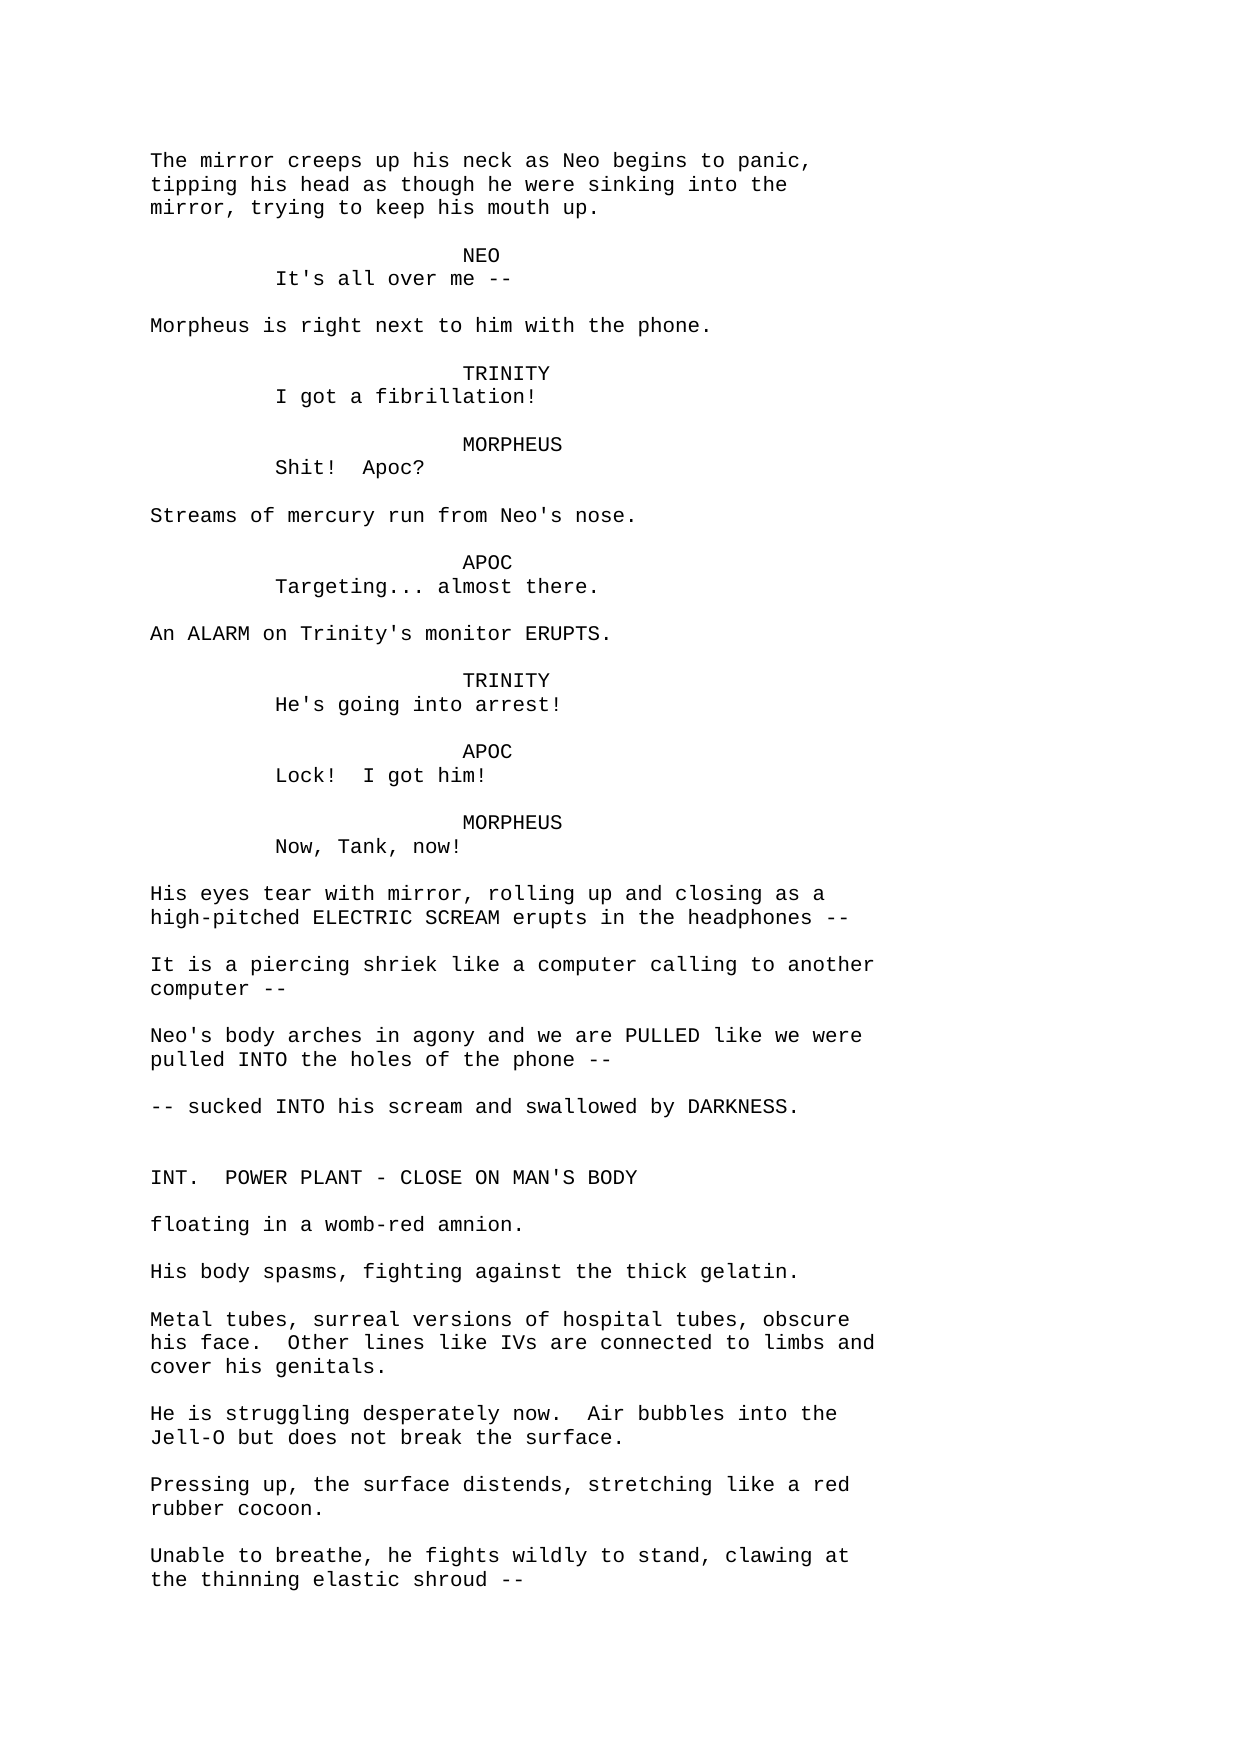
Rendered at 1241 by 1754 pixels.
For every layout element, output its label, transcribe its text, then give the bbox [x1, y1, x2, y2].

text He's going into arrest! [150, 694, 1090, 717]
text Morpheus is right next to him with the phone. [150, 316, 1090, 339]
text NEO [150, 244, 1090, 268]
text tipping his head as though he were sinking into the [150, 174, 1090, 197]
text his face. Other lines like IVs are connected to limbs and [150, 1332, 1090, 1356]
text APOC [150, 552, 1090, 576]
text Jell-O but does not break the surface. [150, 1427, 1090, 1451]
text I got a fibrillation! [150, 386, 1090, 410]
text Unable to breathe, he fights wildly to stand, clawing at [150, 1545, 1090, 1569]
text His eyes tear with mirror, rolling up and closing as a [150, 883, 1090, 907]
text The mirror creeps up his neck as Neo begins to panic, [150, 150, 1090, 174]
text cover his genitals. [150, 1356, 1090, 1379]
text TRINITY [150, 670, 1090, 694]
text mirror, trying to keep his mouth up. [150, 197, 1090, 221]
text Neo's body arches in agony and we are PULLED like we were [150, 1025, 1090, 1048]
text MORPHEUS [150, 812, 1090, 836]
text INT. POWER PLANT - CLOSE ON MAN'S BODY [150, 1167, 1090, 1190]
text Streams of mercury run from Neo's nose. [150, 505, 1090, 528]
text Lock! I got him! [150, 765, 1090, 788]
text His body spasms, fighting against the thick gelatin. [150, 1261, 1090, 1285]
text computer -- [150, 978, 1090, 1001]
text Metal tubes, surreal versions of hospital tubes, obscure [150, 1309, 1090, 1332]
text Targeting... almost there. [150, 576, 1090, 599]
text An ALARM on Trinity's monitor ERUPTS. [150, 623, 1090, 647]
text Now, Tank, now! [150, 836, 1090, 859]
text Pressing up, the surface distends, stretching like a red [150, 1474, 1090, 1498]
text floating in a womb-red amnion. [150, 1214, 1090, 1238]
text TRINITY [150, 363, 1090, 386]
text -- sucked INTO his scream and swallowed by DARKNESS. [150, 1096, 1090, 1119]
text It is a piercing shriek like a computer calling to another [150, 954, 1090, 978]
text APOC [150, 741, 1090, 765]
text MORPHEUS [150, 434, 1090, 457]
text He is struggling desperately now. Air bubbles into the [150, 1403, 1090, 1427]
text high-pitched ELECTRIC SCREAM erupts in the headphones -- [150, 907, 1090, 930]
text the thinning elastic shroud -- [150, 1569, 1090, 1592]
text Shit! Apoc? [150, 457, 1090, 481]
text rubber cocoon. [150, 1498, 1090, 1521]
text pulled INTO the holes of the phone -- [150, 1048, 1090, 1072]
text It's all over me -- [150, 268, 1090, 292]
